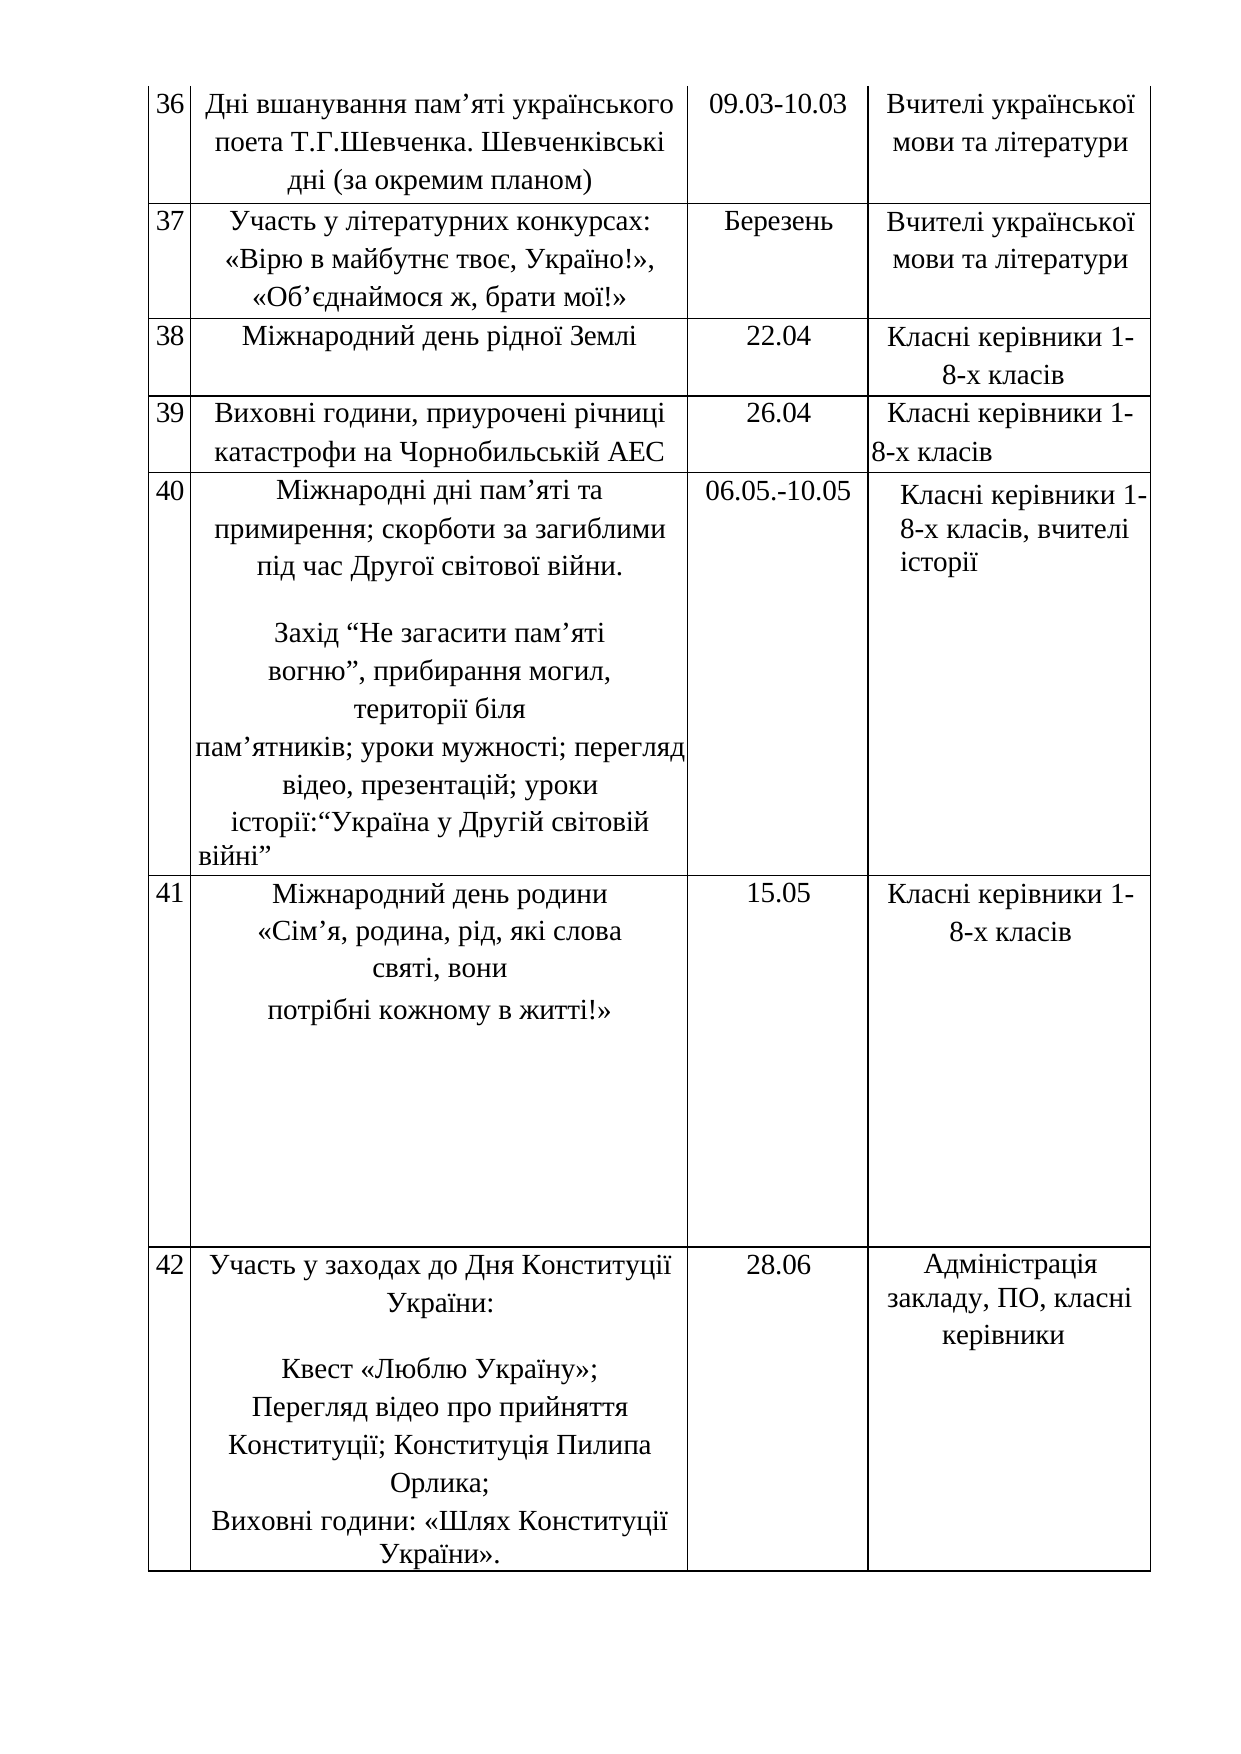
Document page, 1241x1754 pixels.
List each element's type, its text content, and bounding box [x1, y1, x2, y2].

table_cell Адміністрація закладу, ПО, класні керівники [869, 1248, 1150, 1570]
table_cell 06.05.-10.05 [688, 473, 867, 874]
table_cell 37 [149, 204, 190, 318]
table_cell Міжнародний день родини «Сім’я, родина, рід, які слова святі, вони потрібні кожному в житті!» [191, 876, 687, 1246]
table_cell Міжнародний день рідної Землі [191, 319, 687, 395]
table_cell Участь у літературних конкурсах: «Вірю в майбутнє твоє, Україно!», «Об’єднаймося ж, брати мої!» [191, 204, 687, 318]
table_cell 15.05 [688, 876, 867, 1246]
table_cell 38 [149, 319, 190, 395]
table_cell 28.06 [688, 1248, 867, 1570]
table_header 36 [149, 86, 190, 203]
table_cell Міжнародні дні пам’яті та примирення; скорботи за загиблими під час Другої світової війни. Захід “Не загасити пам’яті вогню”, прибирання могил, території біля пам’ятників; уроки мужності; перегляд відео, презентацій; уроки історії:“Україна у Другій світовій війні” [191, 473, 687, 874]
table_cell Класні керівники 1- 8-х класів [869, 319, 1150, 395]
table_cell Березень [688, 204, 867, 318]
table_cell Класні керівники 1- 8-х класів, вчителі історії [869, 473, 1150, 874]
table_cell Класні керівники 1- 8-х класів [869, 397, 1150, 472]
table_header 09.03-10.03 [688, 86, 867, 203]
table_header Вчителі української мови та літератури [869, 86, 1150, 203]
table_header Дні вшанування пам’яті українського поета Т.Г.Шевченка. Шевченківські дні (за окремим планом) [191, 86, 687, 203]
table_cell Класні керівники 1- 8-х класів [869, 876, 1150, 1246]
table_cell Вчителі української мови та літератури [869, 204, 1150, 318]
table_cell 40 [149, 473, 190, 874]
table_cell Виховні години, приурочені річниці катастрофи на Чорнобильській АЕС [191, 397, 687, 472]
table_cell Участь у заходах до Дня Конституції України: Квест «Люблю Україну»; Перегляд відео про прийняття Конституції; Конституція Пилипа Орлика; Виховні години: «Шлях Конституції України». [191, 1248, 687, 1570]
table_cell 26.04 [688, 397, 867, 472]
table_cell 39 [149, 397, 190, 472]
table_cell 22.04 [688, 319, 867, 395]
table_cell 42 [149, 1248, 190, 1570]
table_cell 41 [149, 876, 190, 1246]
